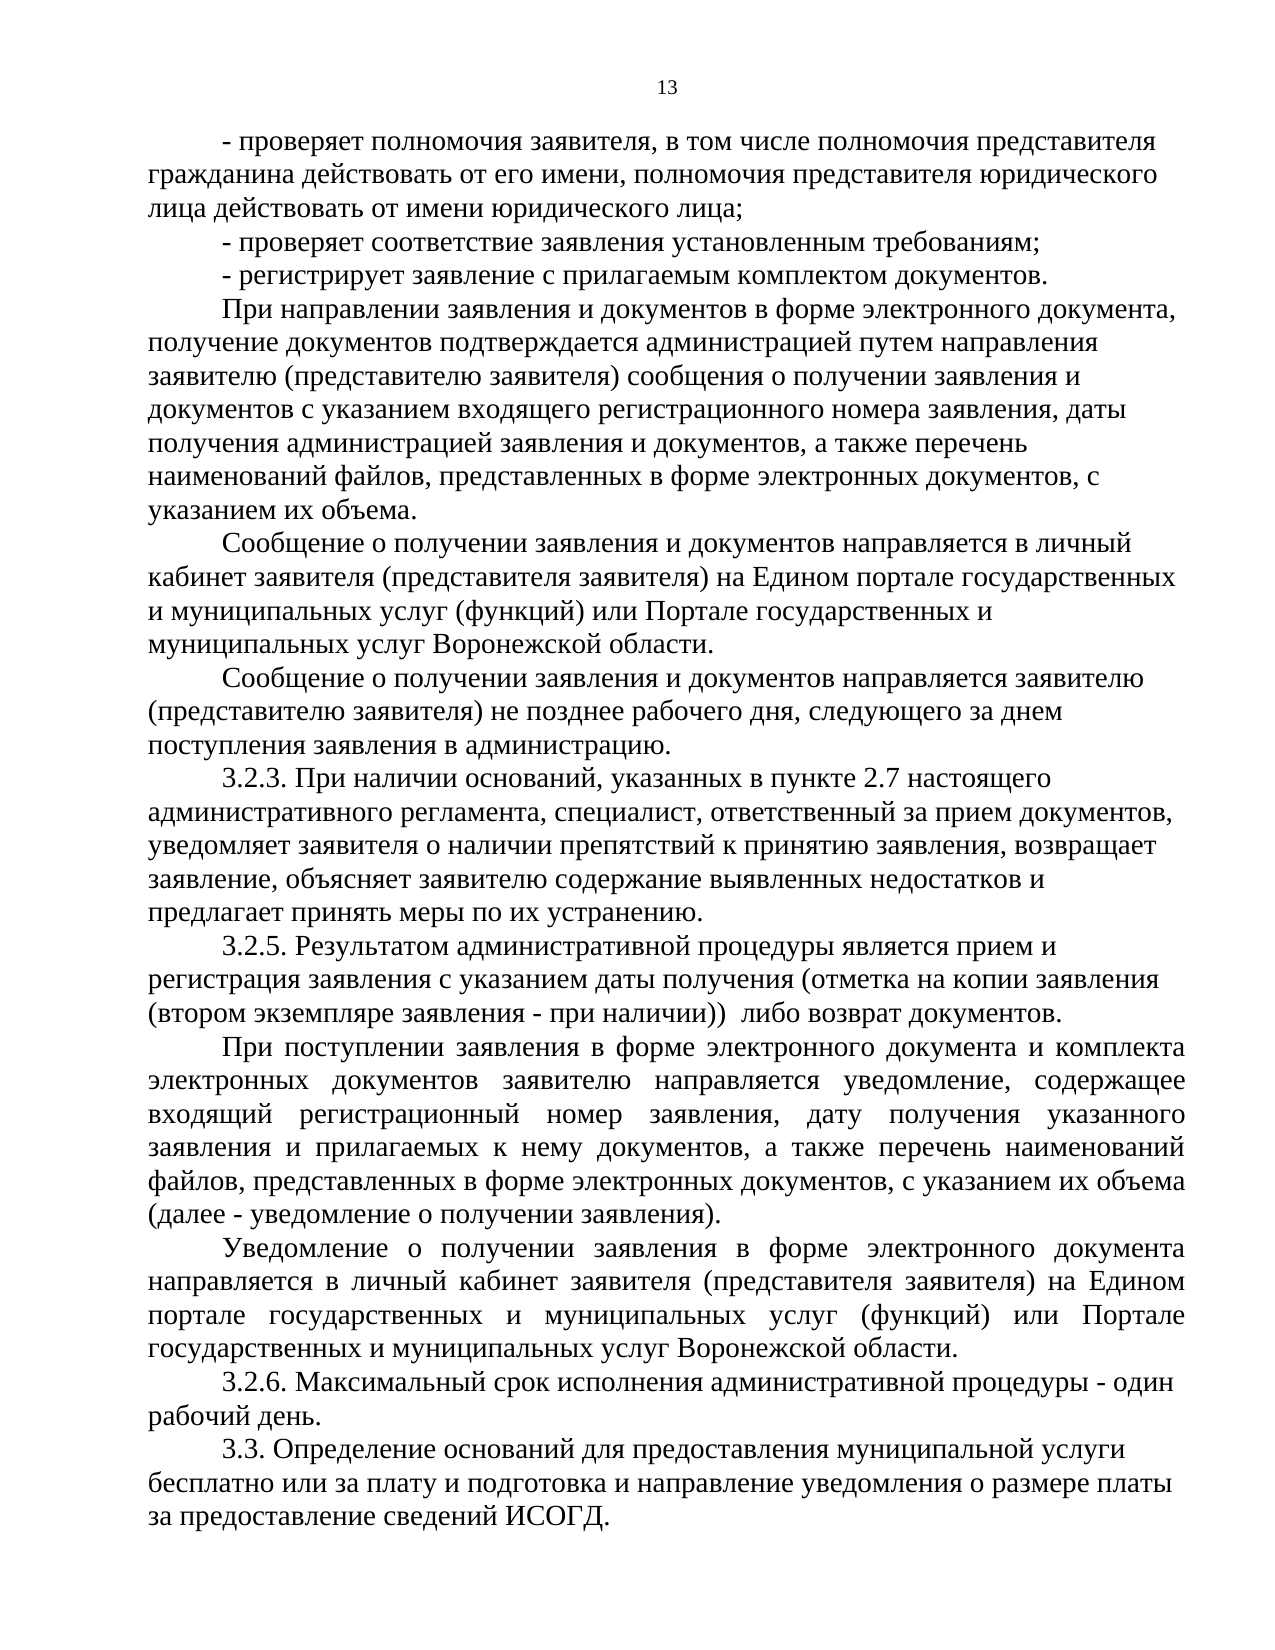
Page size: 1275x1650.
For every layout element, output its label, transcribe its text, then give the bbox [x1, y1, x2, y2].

text 3.2.5. Результатом административной процедуры является прием и регистрация заявления с указанием даты получения (отметка на копии заявления (втором экземпляре заявления - при наличии)) либо возврат документов. [148, 928, 1186, 1029]
text Уведомление о получении заявления в форме электронного документа направляется в личный кабинет заявителя (представителя заявителя) на Едином портале государственных и муниципальных услуг (функций) или Портале государственных и муниципальных услуг Воронежской области. [148, 1230, 1186, 1364]
text - проверяет соответствие заявления установленным требованиям; [148, 224, 1186, 257]
text - проверяет полномочия заявителя, в том числе полномочия представителя гражданина действовать от его имени, полномочия представителя юридического лица действовать от имени юридического лица; [148, 123, 1186, 224]
text 3.3. Определение оснований для предоставления муниципальной услуги бесплатно или за плату и подготовка и направление уведомления о размере платы за предоставление сведений ИСОГД. [148, 1431, 1186, 1532]
text Сообщение о получении заявления и документов направляется в личный кабинет заявителя (представителя заявителя) на Едином портале государственных и муниципальных услуг (функций) или Портале государственных и муниципальных услуг Воронежской области. [148, 526, 1186, 660]
text 3.2.3. При наличии оснований, указанных в пункте 2.7 настоящего административного регламента, специалист, ответственный за прием документов, уведомляет заявителя о наличии препятствий к принятию заявления, возвращает заявление, объясняет заявителю содержание выявленных недостатков и предлагает принять меры по их устранению. [148, 760, 1186, 928]
text Сообщение о получении заявления и документов направляется заявителю (представителю заявителя) не позднее рабочего дня, следующего за днем поступления заявления в администрацию. [148, 660, 1186, 760]
text - регистрирует заявление с прилагаемым комплектом документов. [148, 257, 1186, 291]
text При поступлении заявления в форме электронного документа и комплекта электронных документов заявителю направляется уведомление, содержащее входящий регистрационный номер заявления, дату получения указанного заявления и прилагаемых к нему документов, а также перечень наименований файлов, представленных в форме электронных документов, с указанием их объема (далее - уведомление о получении заявления). [148, 1029, 1186, 1230]
text 3.2.6. Максимальный срок исполнения административной процедуры - один рабочий день. [148, 1364, 1186, 1431]
text При направлении заявления и документов в форме электронного документа, получение документов подтверждается администрацией путем направления заявителю (представителю заявителя) сообщения о получении заявления и документов с указанием входящего регистрационного номера заявления, даты получения администрацией заявления и документов, а также перечень наименований файлов, представленных в форме электронных документов, с указанием их объема. [148, 291, 1186, 526]
